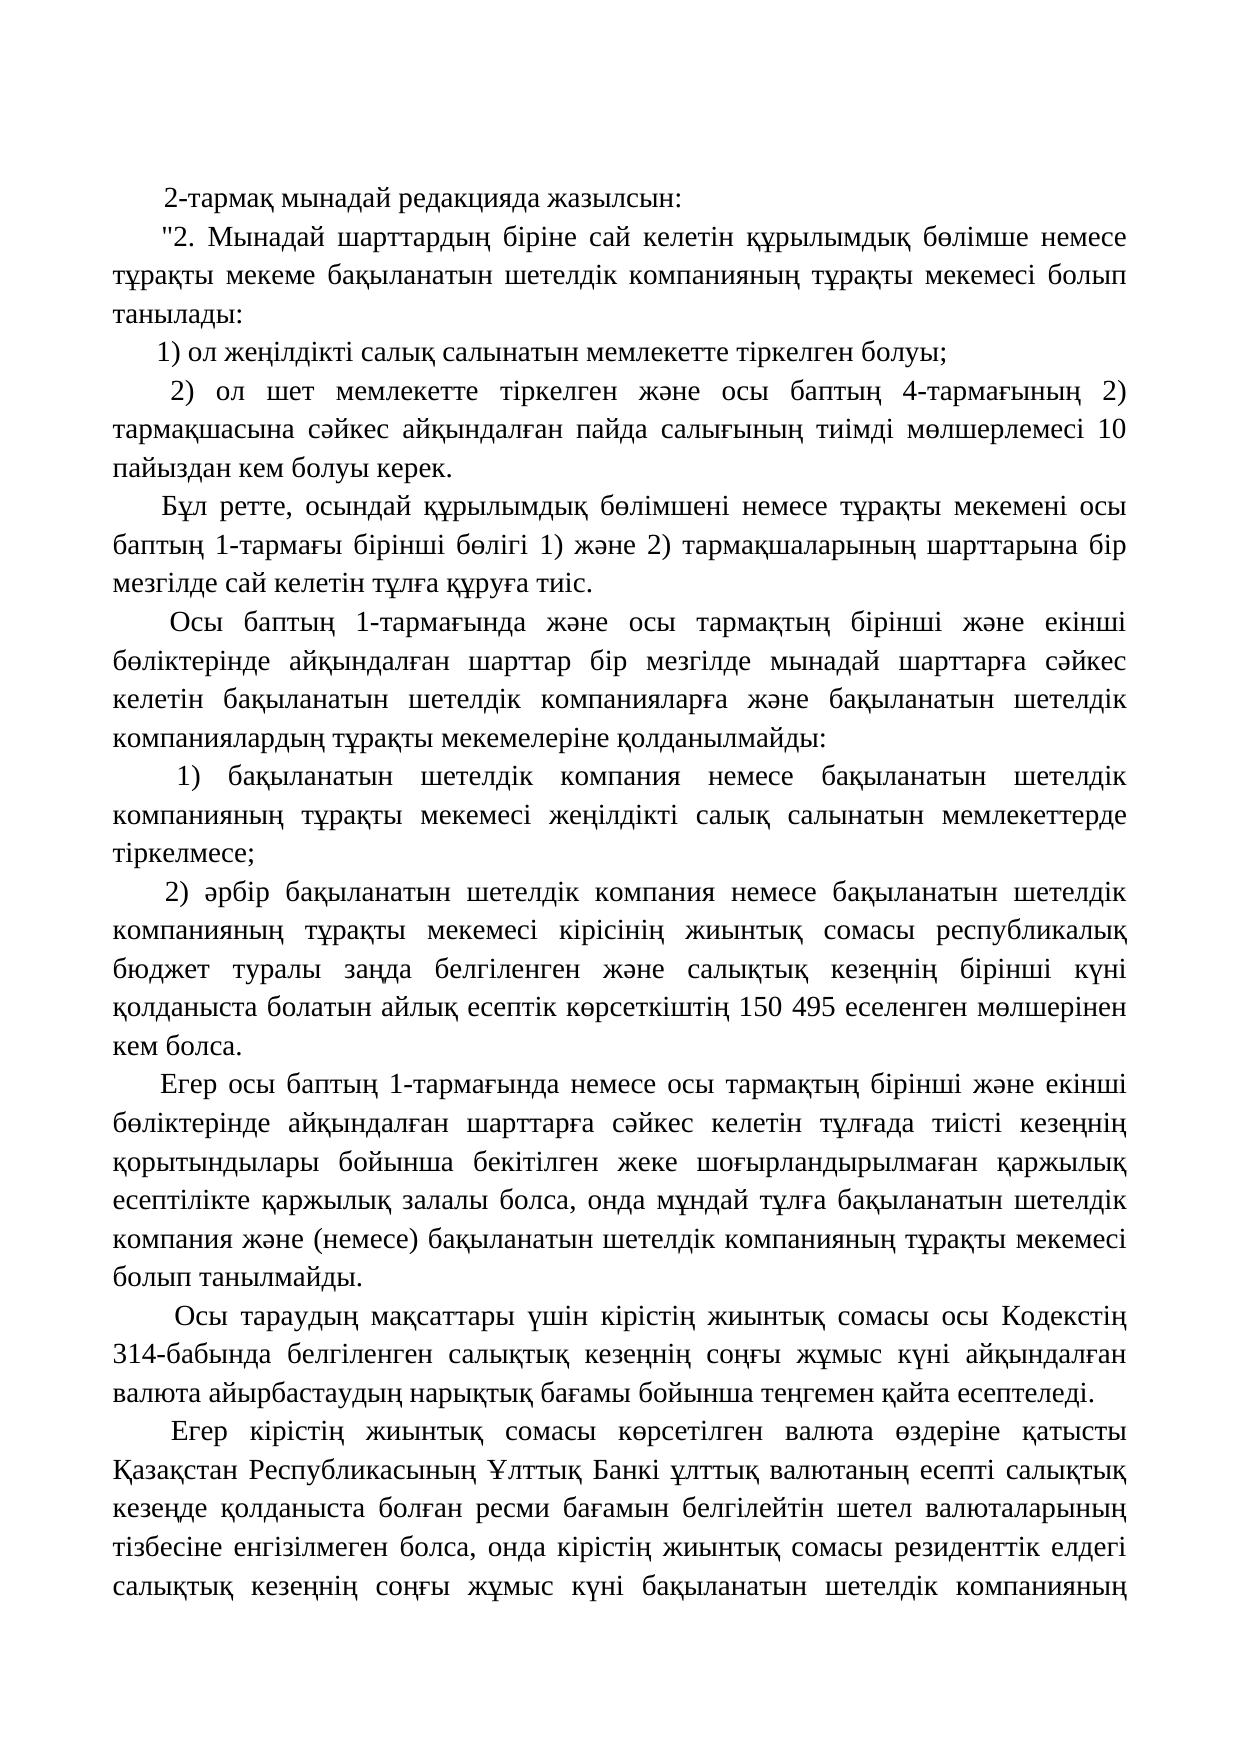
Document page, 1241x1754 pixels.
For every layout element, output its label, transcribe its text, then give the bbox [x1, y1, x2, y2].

text 2-тармақ мынадай редакцияда жазылсын: [112, 180, 1128, 214]
text "2. Мынадай шарттардың біріне сай келетін құрылымдық бөлімше немесе тұрақты мекеме бақыланатын шетелдік компанияның тұрақты мекемесі болып танылады: [112, 219, 1128, 329]
text Бұл ретте, осындай құрылымдық бөлімшені немесе тұрақты мекемені осы баптың 1-тармағы бірінші бөлігі 1) және 2) тармақшаларының шарттарына бір мезгілде сай келетін тұлға құруға тиіс. [112, 488, 1128, 599]
text 2) әрбір бақыланатын шетелдік компания немесе бақыланатын шетелдік компанияның тұрақты мекемесі кірісінің жиынтық сомасы республикалық бюджет туралы заңда белгіленген және салықтық кезеңнің бірінші күні қолданыста болатын айлық есептік көрсеткіштің 150 495 еселенген мөлшерінен кем болса. [112, 874, 1128, 1062]
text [112, 1413, 1128, 1601]
text 2) ол шет мемлекетте тіркелген және осы баптың 4-тармағының 2) тармақшасына сәйкес айқындалған пайда салығының тиімді мөлшерлемесі 10 пайыздан кем болуы керек. [112, 373, 1128, 483]
text 1) бақыланатын шетелдік компания немесе бақыланатын шетелдік компанияның тұрақты мекемесі жеңілдікті салық салынатын мемлекеттерде тіркелмесе; [112, 758, 1128, 869]
text Осы баптың 1-тармағында және осы тармақтың бірінші және екінші бөліктерінде айқындалған шарттар бір мезгілде мынадай шарттарға сәйкес келетін бақыланатын шетелдік компанияларға және бақыланатын шетелдік компаниялардың тұрақты мекемелеріне қолданылмайды: [112, 604, 1128, 753]
text Осы тараудың мақсаттары үшін кірістің жиынтық сомасы осы Кодекстің 314-бабында белгіленген салықтық кезеңнің соңғы жұмыс күні айқындалған валюта айырбастаудың нарықтық бағамы бойынша теңгемен қайта есептеледі. [112, 1298, 1128, 1408]
text 1) ол жеңілдікті салық салынатын мемлекетте тіркелген болуы; [112, 334, 1128, 368]
text Егер осы баптың 1-тармағында немесе осы тармақтың бірінші және екінші бөліктерінде айқындалған шарттарға сәйкес келетін тұлғада тиісті кезеңнің қорытындылары бойынша бекітілген жеке шоғырландырылмаған қаржылық есептілікте қаржылық залалы болса, онда мұндай тұлға бақыланатын шетелдік компания және (немесе) бақыланатын шетелдік компанияның тұрақты мекемесі болып танылмайды. [112, 1067, 1128, 1293]
